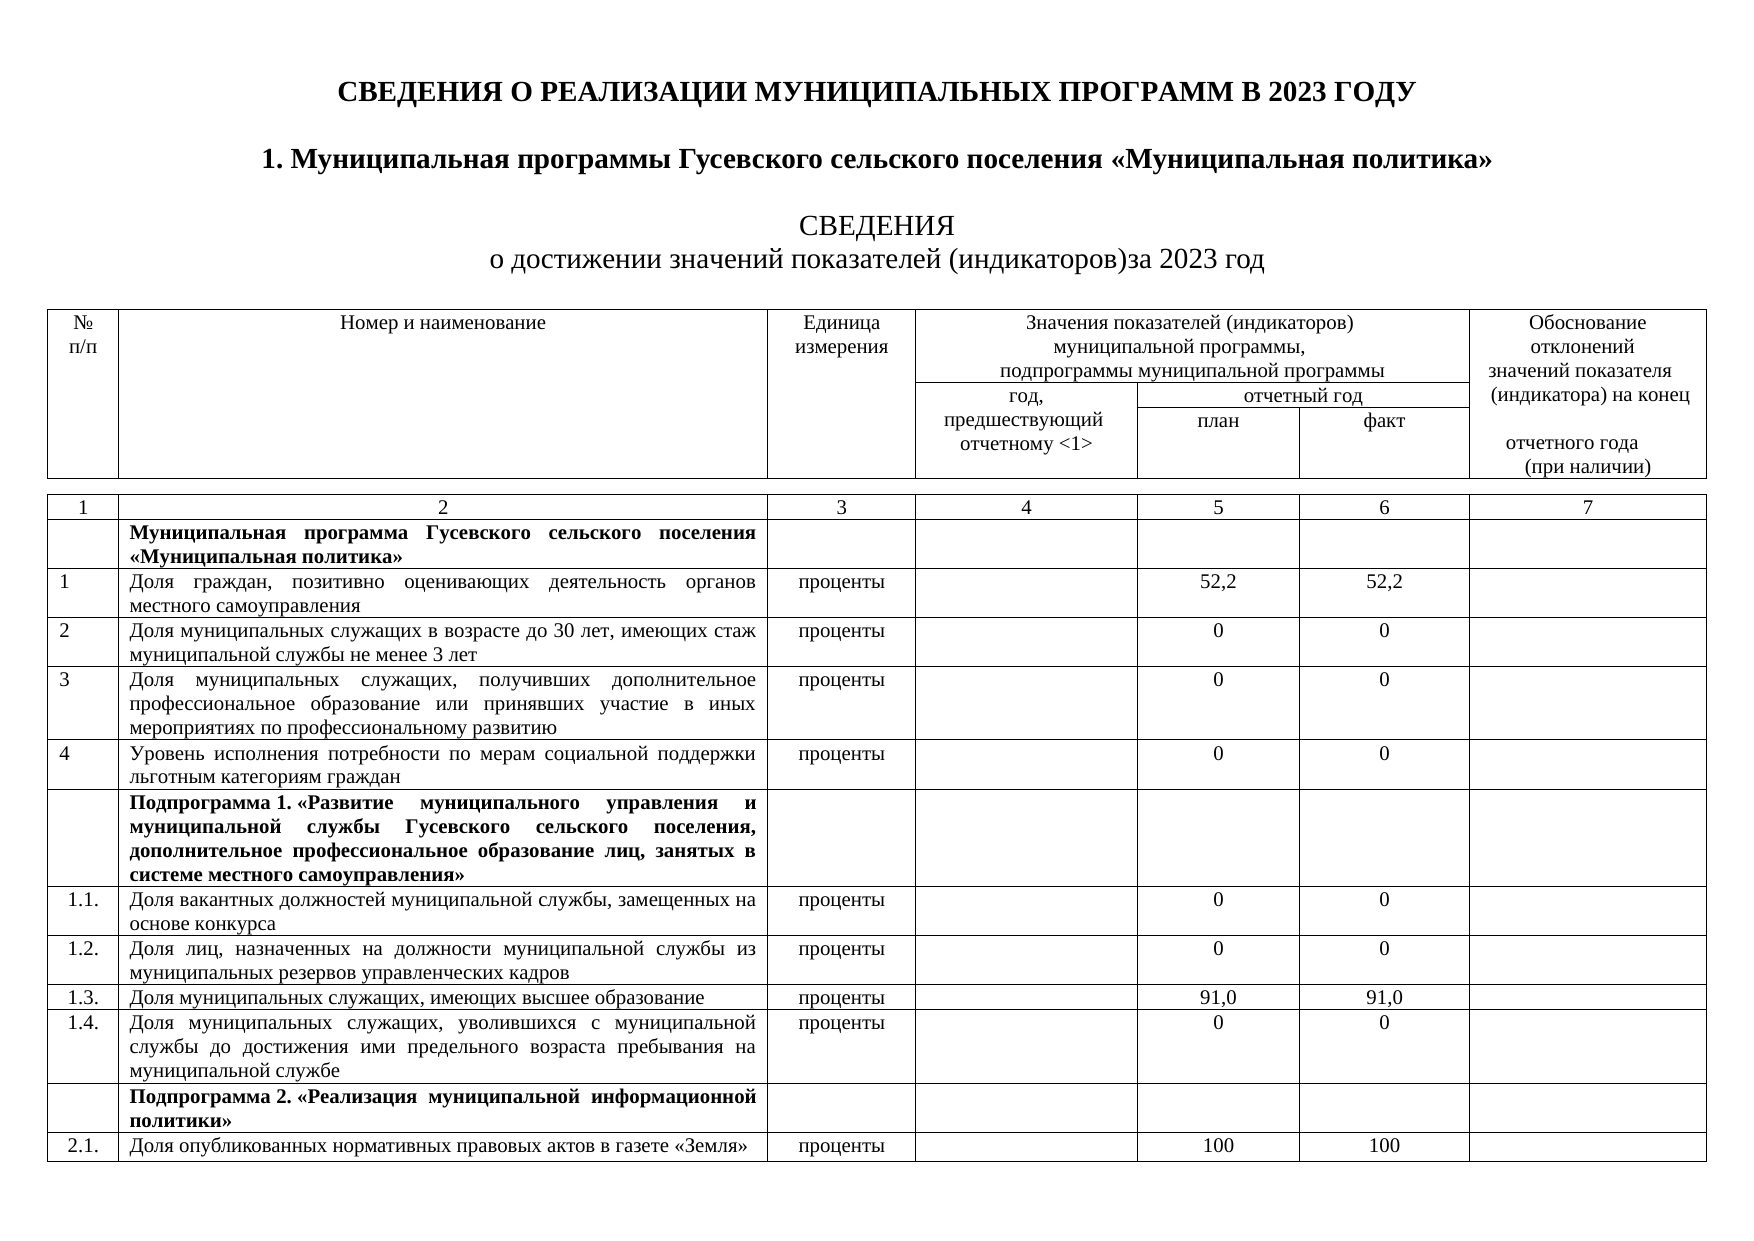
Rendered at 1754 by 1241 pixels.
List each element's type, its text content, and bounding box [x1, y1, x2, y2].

table_cell 0 [1300, 887, 1469, 935]
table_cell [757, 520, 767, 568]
table_cell [916, 520, 1137, 568]
table_cell проценты [768, 985, 915, 1009]
table_cell [916, 985, 1137, 1009]
table_cell 0 [1300, 1010, 1469, 1082]
table_cell план [1138, 408, 1299, 478]
table_header № п/п [48, 310, 118, 478]
table_header Значения показателей (индикаторов) муниципальной программы, подпрограммы муниципальной программы [916, 310, 1469, 382]
table_cell [48, 520, 118, 568]
table_cell 52,2 [1300, 569, 1469, 617]
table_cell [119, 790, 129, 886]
table_header Единица измерения [768, 310, 915, 478]
table_cell факт [1300, 408, 1469, 478]
table_cell 0 [1138, 667, 1299, 739]
table_cell [1470, 1133, 1706, 1161]
table_cell [1138, 1084, 1299, 1132]
table_cell [48, 1084, 118, 1132]
table_cell Доля муниципальных служащих, имеющих высшее образование [119, 985, 767, 1009]
table_cell [1470, 569, 1706, 617]
table_cell 2.1. [48, 1133, 118, 1161]
table_cell 91,0 [1138, 985, 1299, 1009]
table_cell [1300, 520, 1469, 568]
table_cell проценты [768, 569, 915, 617]
table_cell [1138, 790, 1299, 886]
table_cell [1470, 985, 1706, 1009]
table_cell 100 [1300, 1133, 1469, 1161]
table_cell 0 [1300, 618, 1469, 666]
table_cell [1470, 1010, 1706, 1082]
table_cell Уровень исполнения потребности по мерам социальной поддержки льготным категориям граждан [119, 740, 767, 788]
table_cell [1300, 1084, 1469, 1132]
table_header 4 [916, 495, 1137, 519]
table_cell 4 [48, 740, 118, 788]
table_cell [916, 569, 1137, 617]
table_cell проценты [768, 618, 915, 666]
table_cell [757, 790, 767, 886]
table_cell [1470, 618, 1706, 666]
table_cell [768, 790, 915, 886]
table_cell [1300, 790, 1469, 886]
table_cell Доля вакантных должностей муниципальной службы, замещенных на основе конкурса [119, 887, 767, 935]
table_cell 1.1. [48, 887, 118, 935]
table_cell [916, 1010, 1137, 1082]
table_cell проценты [768, 1133, 915, 1161]
table_cell [48, 790, 118, 886]
table_cell [1470, 887, 1706, 935]
table_cell 0 [1300, 936, 1469, 984]
table_cell Доля опубликованных нормативных правовых актов в газете «Земля» [119, 1133, 767, 1161]
table_cell 0 [1300, 740, 1469, 788]
table_cell [916, 667, 1137, 739]
table_cell [1138, 520, 1299, 568]
table_cell проценты [768, 1010, 915, 1082]
table_cell [916, 618, 1137, 666]
table_cell [916, 936, 1137, 984]
text о достижении значений показателей (индикаторов)за 2023 год [59, 242, 1695, 275]
table_cell проценты [768, 667, 915, 739]
table_cell 2 [48, 618, 118, 666]
table_cell 0 [1138, 740, 1299, 788]
table_cell 0 [1138, 618, 1299, 666]
text СВЕДЕНИЯ [59, 208, 1695, 242]
table_cell [768, 1084, 915, 1132]
table_cell Доля муниципальных служащих, получивших дополнительное профессиональное образование или принявших участие в иных мероприятиях по профессиональному развитию [119, 667, 767, 739]
table_cell [1470, 667, 1706, 739]
table_header Номер и наименование [119, 310, 767, 478]
table_header Обоснование отклонений значений показателя (индикатора) на конец отчетного года (при наличии) [1470, 310, 1706, 478]
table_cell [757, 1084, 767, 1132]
table_cell [768, 520, 915, 568]
table_cell Доля лиц, назначенных на должности муниципальной службы из муниципальных резервов управленческих кадров [119, 936, 767, 984]
table_cell отчетный год [1138, 383, 1469, 407]
table_cell [916, 887, 1137, 935]
table_cell 1.3. [48, 985, 118, 1009]
table_cell [1470, 520, 1706, 568]
table_cell [916, 1084, 1137, 1132]
text 1. Муниципальная программы Гусевского сельского поселения «Муниципальная политика» [59, 141, 1695, 174]
table_cell проценты [768, 740, 915, 788]
table_cell 0 [1138, 887, 1299, 935]
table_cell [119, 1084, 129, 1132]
table_cell 0 [1138, 1010, 1299, 1082]
table_cell [916, 740, 1137, 788]
table_cell 1.2. [48, 936, 118, 984]
table_cell 1.4. [48, 1010, 118, 1082]
table_cell 0 [1300, 667, 1469, 739]
table_cell [916, 790, 1137, 886]
table_cell Доля муниципальных служащих в возрасте до 30 лет, имеющих стаж муниципальной службы не менее 3 лет [119, 618, 767, 666]
table_cell 3 [48, 667, 118, 739]
table_cell [1470, 1084, 1706, 1132]
table_cell 1 [48, 569, 118, 617]
table_cell [1470, 936, 1706, 984]
table_cell 0 [1138, 936, 1299, 984]
table_cell Доля граждан, позитивно оценивающих деятельность органов местного самоуправления [119, 569, 767, 617]
text СВЕДЕНИЯ О РЕАЛИЗАЦИИ МУНИЦИПАЛЬНЫХ ПРОГРАММ В 2023 ГОДУ [59, 74, 1695, 107]
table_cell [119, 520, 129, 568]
table_cell [1470, 740, 1706, 788]
table_cell год, предшествующий отчетному <1> [916, 383, 1137, 478]
table_header 7 [1470, 495, 1706, 519]
table_cell Доля муниципальных служащих, уволившихся с муниципальной службы до достижения ими предельного возраста пребывания на муниципальной службе [119, 1010, 767, 1082]
table_cell 100 [1138, 1133, 1299, 1161]
table_cell [916, 1133, 1137, 1161]
table_cell [1470, 790, 1706, 886]
table_cell 52,2 [1138, 569, 1299, 617]
table_cell проценты [768, 887, 915, 935]
table_cell проценты [768, 936, 915, 984]
